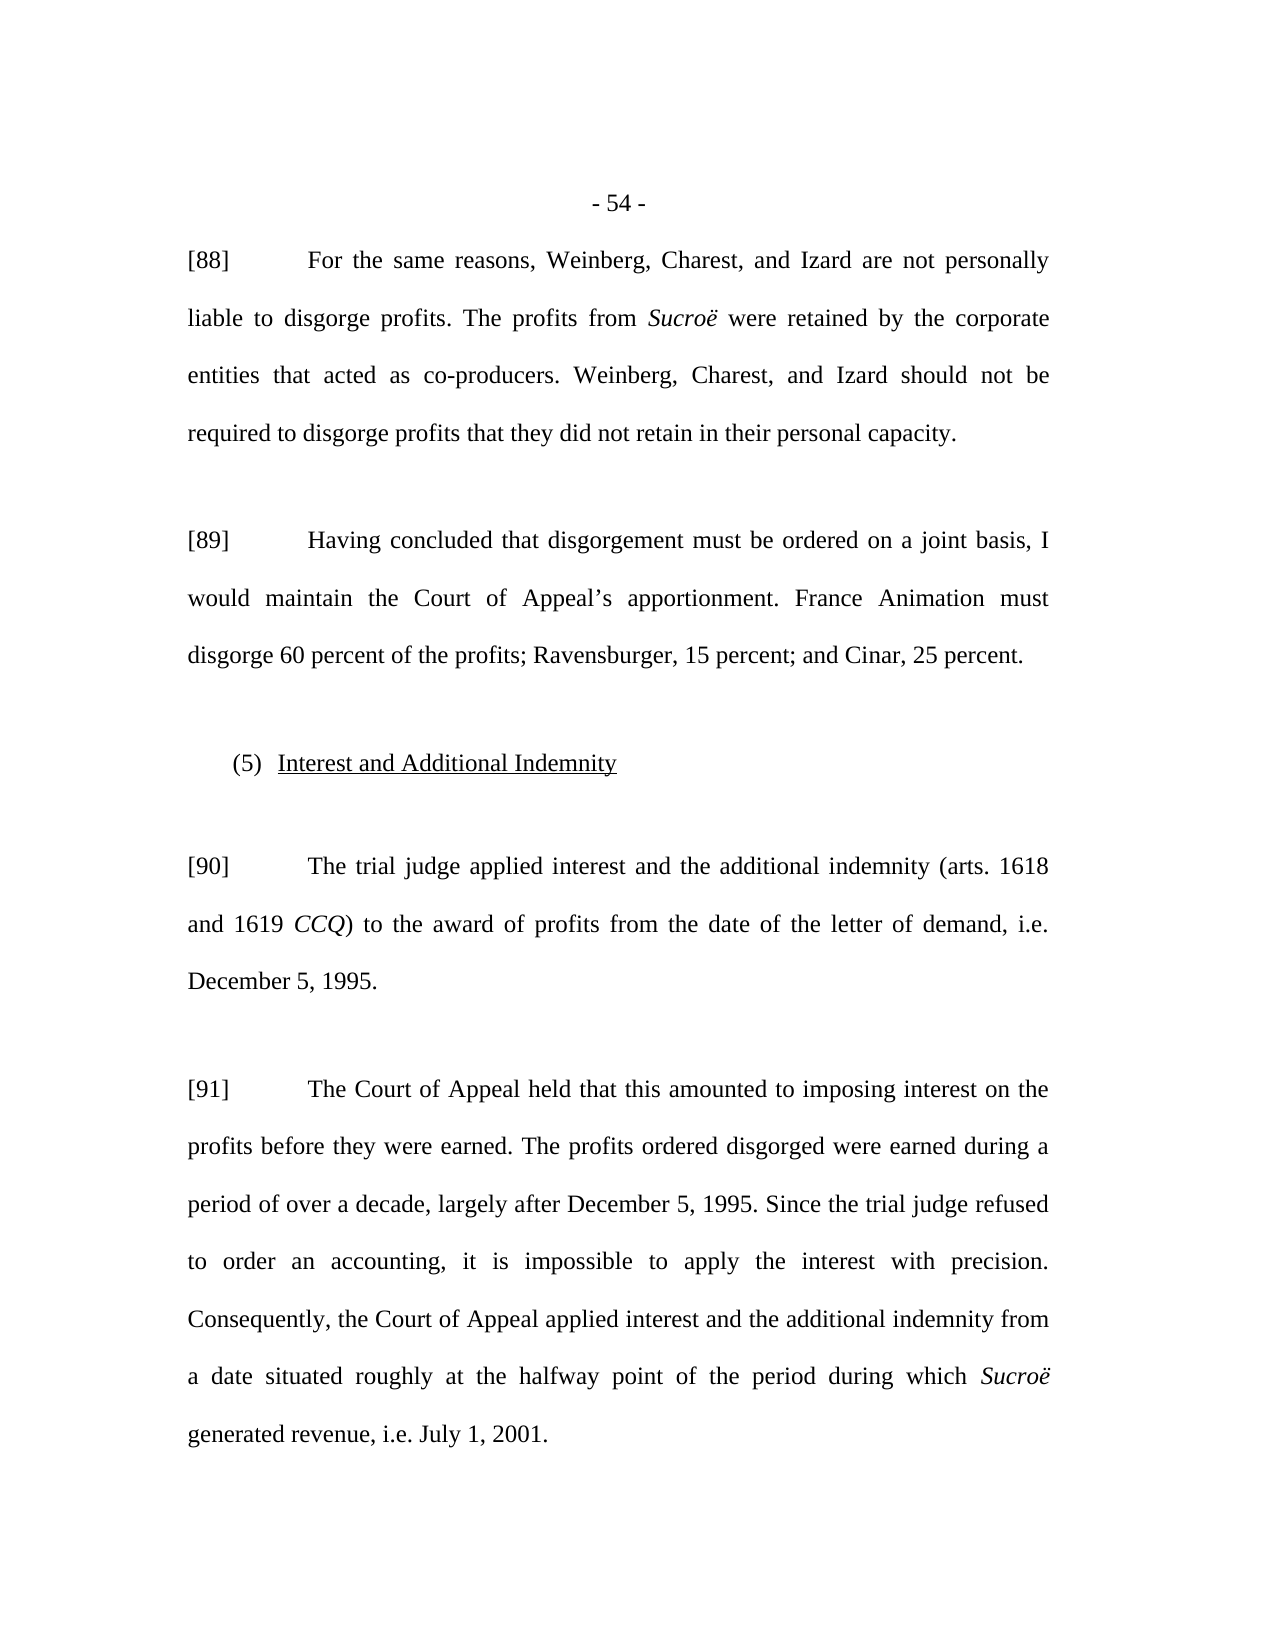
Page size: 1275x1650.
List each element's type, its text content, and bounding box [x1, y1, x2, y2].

text Having concluded that disgorgement must be ordered on a joint basis, I would maintain the Court of Appeal’s apportionment. France Animation must disgorge 60 percent of the profits; Ravensburger, 15 percent; and Cinar, 25 percent. [187, 525, 1050, 669]
text The Court of Appeal held that this amounted to imposing interest on the profits before they were earned. The profits ordered disgorged were earned during a period of over a decade, largely after December 5, 1995. Since the trial judge refused to order an accounting, it is impossible to apply the interest with precision. Consequently, the Court of Appeal applied interest and the additional indemnity from a date situated roughly at the halfway point of the period during which Sucroë generated revenue, i.e. July 1, 2001. [187, 1074, 1050, 1448]
text The trial judge applied interest and the additional indemnity (arts. 1618 and 1619 CCQ) to the award of profits from the date of the letter of demand, i.e. December 5, 1995. [187, 851, 1050, 995]
text For the same reasons, Weinberg, Charest, and Izard are not personally liable to disgorge profits. The profits from Sucroë were retained by the corporate entities that acted as co-producers. Weinberg, Charest, and Izard should not be required to disgorge profits that they did not retain in their personal capacity. [187, 245, 1050, 446]
title Interest and Additional Indemnity [232, 748, 1050, 776]
